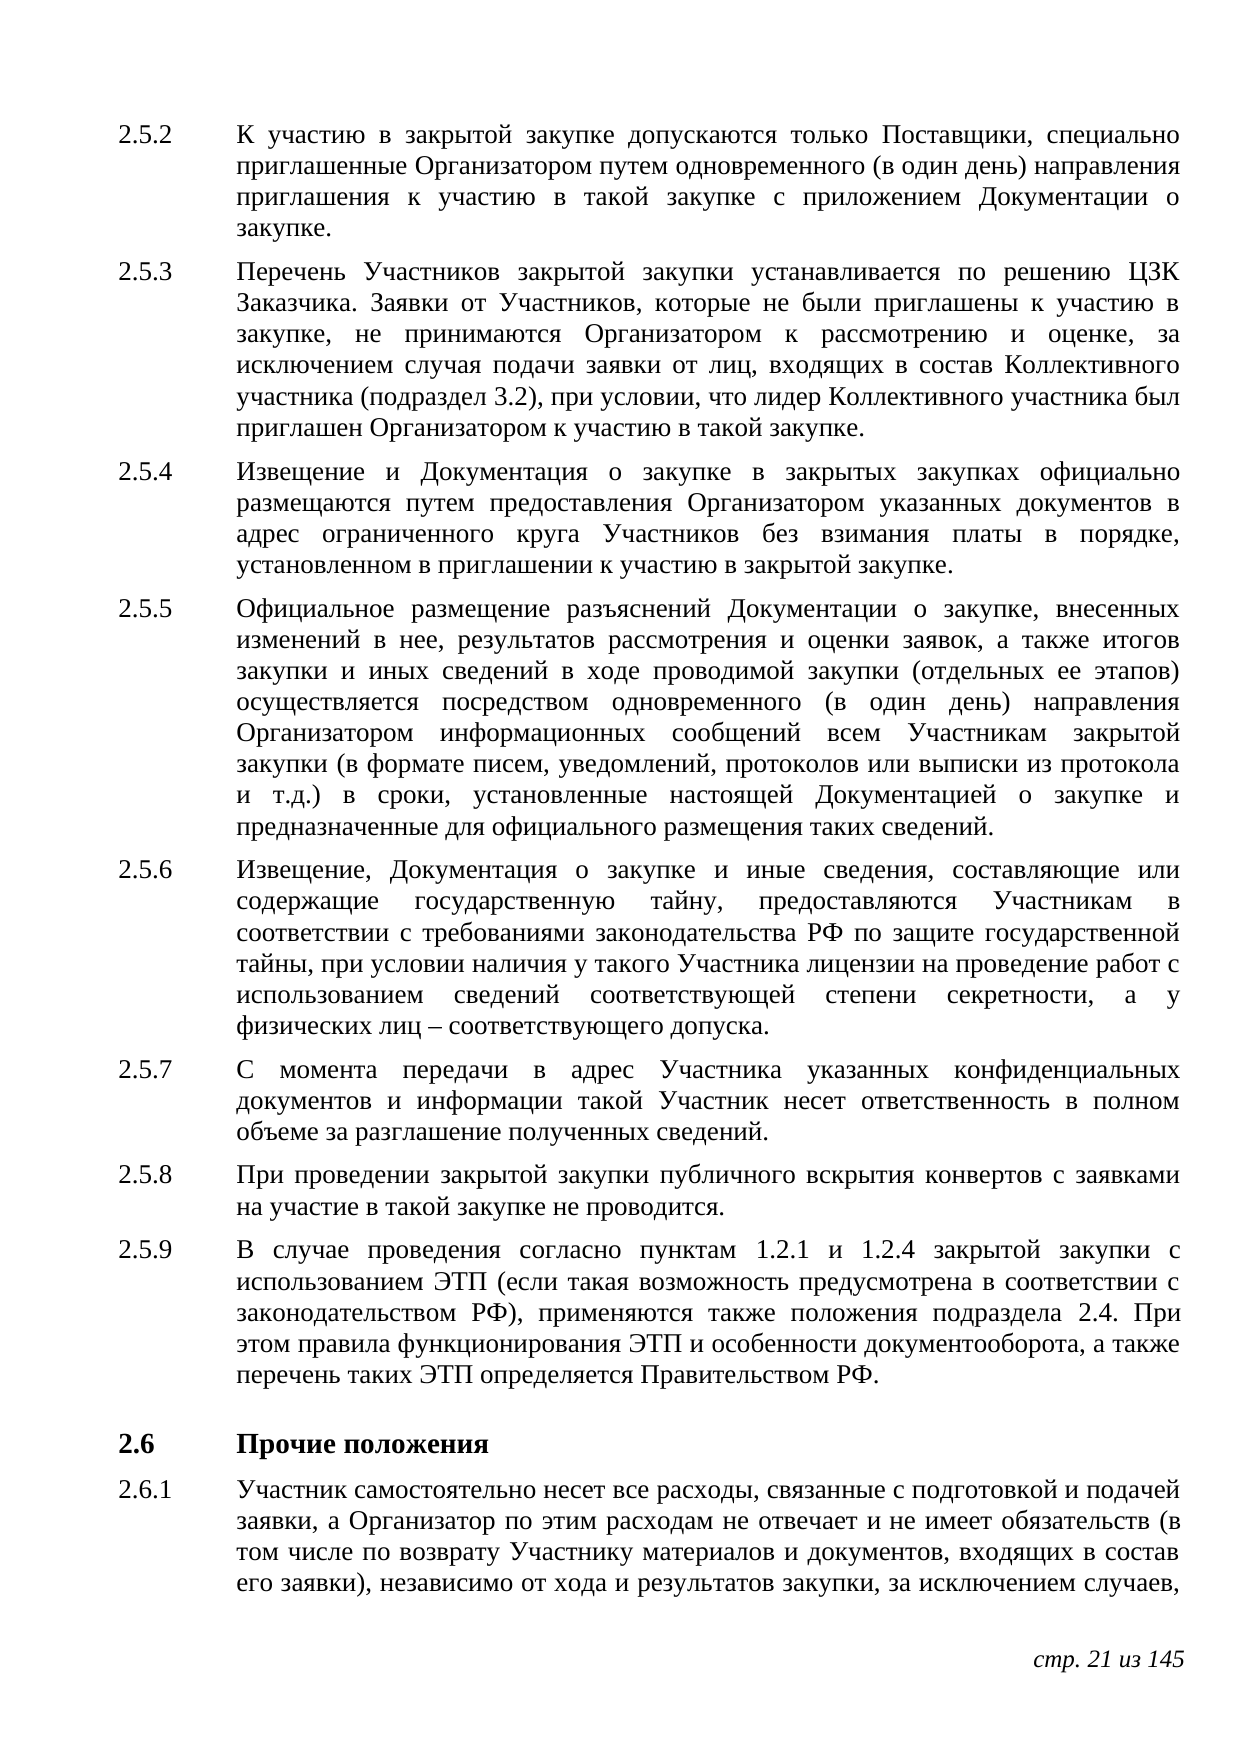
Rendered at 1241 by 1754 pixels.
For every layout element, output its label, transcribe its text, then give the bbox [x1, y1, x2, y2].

text Извещение и Документация о закупке в закрытых закупках официально размещаются путем предоставления Организатором указанных документов в адрес ограниченного круга Участников без взимания платы в порядке, установленном в приглашении к участию в закрытой закупке. [118, 454, 1181, 579]
text При проведении закрытой закупки публичного вскрытия конвертов с заявками на участие в такой закупке не проводится. [118, 1159, 1181, 1221]
text К участию в закрытой закупке допускаются только Поставщики, специально приглашенные Организатором путем одновременного (в один день) направления приглашения к участию в такой закупке с приложением Документации о закупке. [118, 118, 1181, 243]
text С момента передачи в адрес Участника указанных конфиденциальных документов и информации такой Участник несет ответственность в полном объеме за разглашение полученных сведений. [118, 1053, 1181, 1146]
text Извещение, Документация о закупке и иные сведения, составляющие или содержащие государственную тайну, предоставляются Участникам в соответствии с требованиями законодательства РФ по защите государственной тайны, при условии наличия у такого Участника лицензии на проведение работ с использованием сведений соответствующей степени секретности, а у физических лиц – соответствующего допуска. [118, 853, 1181, 1040]
text Официальное размещение разъяснений Документации о закупке, внесенных изменений в нее, результатов рассмотрения и оценки заявок, а также итогов закупки и иных сведений в ходе проводимой закупки (отдельных ее этапов) осуществляется посредством одновременного (в один день) направления Организатором информационных сообщений всем Участникам закрытой закупки (в формате писем, уведомлений, протоколов или выписки из протокола и т.д.) в сроки, установленные настоящей Документацией о закупке и предназначенные для официального размещения таких сведений. [118, 592, 1181, 841]
text Перечень Участников закрытой закупки устанавливается по решению ЦЗК Заказчика. Заявки от Участников, которые не были приглашены к участию в закупке, не принимаются Организатором к рассмотрению и оценке, за исключением случая подачи заявки от лиц, входящих в состав Коллективного участника (подраздел 3.2), при условии, что лидер Коллективного участника был приглашен Организатором к участию в такой закупке. [118, 255, 1181, 442]
text В случае проведения согласно пунктам 1.2.1 и 1.2.4 закрытой закупки с использованием ЭТП (если такая возможность предусмотрена в соответствии с законодательством РФ), применяются также положения подраздела 2.4. При этом правила функционирования ЭТП и особенности документооборота, а также перечень таких ЭТП определяется Правительством РФ. [118, 1233, 1181, 1389]
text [118, 1473, 1181, 1597]
subtitle Прочие положения [118, 1427, 1181, 1460]
